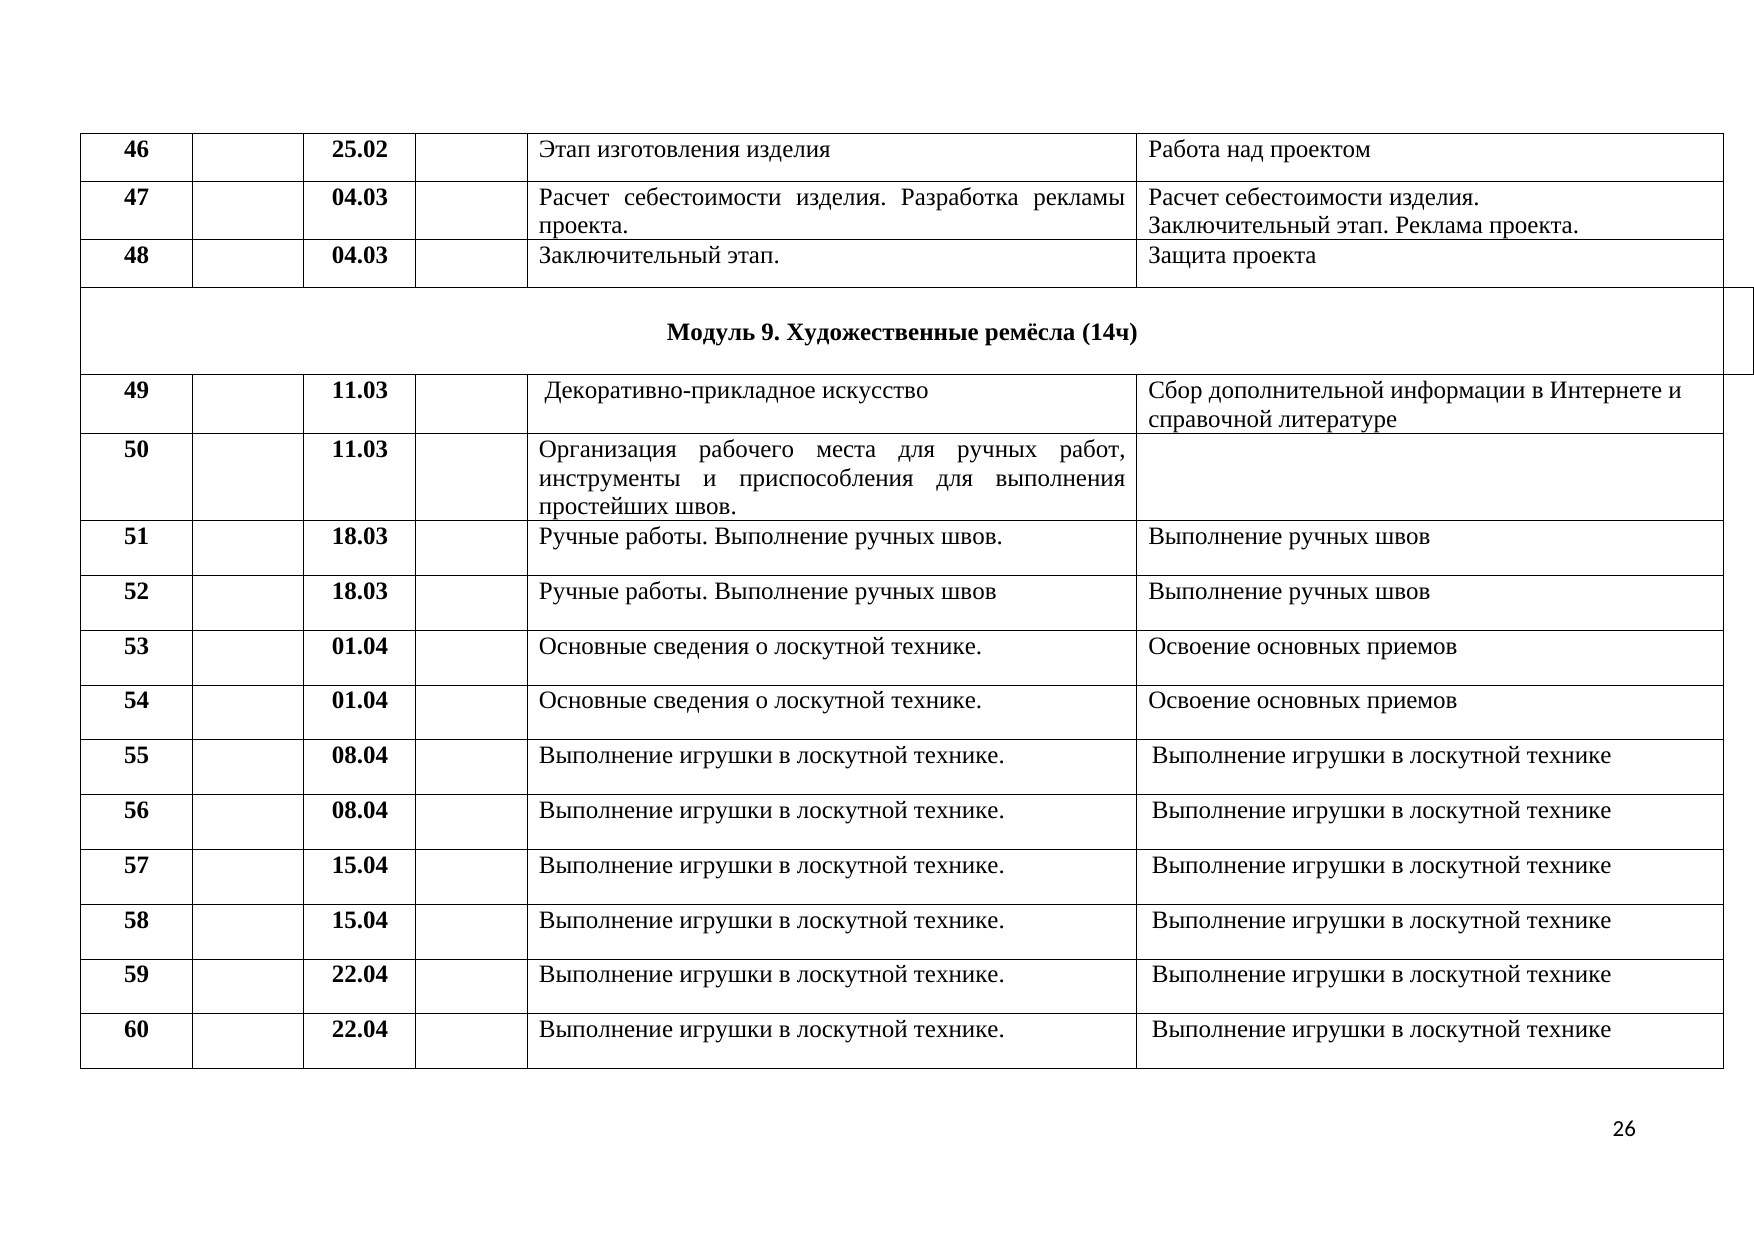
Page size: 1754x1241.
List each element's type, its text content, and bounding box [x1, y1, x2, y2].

table_cell Работа над проектом [1137, 134, 1723, 181]
table_cell 08.04 [304, 740, 415, 794]
table_cell Выполнение ручных швов [1137, 521, 1723, 575]
table_cell [193, 686, 303, 739]
table_cell 54 [81, 686, 192, 739]
table_cell [1137, 434, 1723, 520]
table_cell Основные сведения о лоскутной технике. [528, 631, 1136, 684]
table_cell Выполнение игрушки в лоскутной технике. [528, 740, 1136, 794]
table_cell 04.03 [304, 182, 415, 239]
table_cell [193, 905, 303, 958]
table_cell [193, 795, 303, 849]
table_cell 11.03 [304, 375, 415, 433]
table_cell Расчет себестоимости изделия. Заключительный этап. Реклама проекта. [1137, 182, 1723, 239]
table_cell 11.03 [304, 434, 415, 520]
table_cell 50 [81, 434, 192, 520]
table_cell Выполнение игрушки в лоскутной технике [1137, 905, 1723, 958]
table_cell Выполнение игрушки в лоскутной технике [1137, 795, 1723, 849]
table_cell 47 [81, 182, 192, 239]
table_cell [528, 134, 1136, 181]
table_cell [193, 631, 303, 684]
table_cell 01.04 [304, 686, 415, 739]
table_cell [528, 1014, 1136, 1068]
table_cell [193, 740, 303, 794]
table_cell Защита проекта [1137, 240, 1723, 287]
table_cell 57 [81, 850, 192, 904]
table_cell 25.02 [304, 134, 415, 181]
table_cell 18.03 [304, 521, 415, 575]
table_cell [416, 795, 527, 849]
table_cell [416, 960, 527, 1013]
table_cell [416, 434, 527, 520]
table_cell [193, 850, 303, 904]
table_cell Ручные работы. Выполнение ручных швов. [528, 521, 1136, 575]
table_cell Выполнение игрушки в лоскутной технике. [528, 960, 1136, 1013]
table_cell Выполнение игрушки в лоскутной технике [1137, 740, 1723, 794]
table_cell Организация рабочего места для ручных работ, инструменты и приспособления для выполнения простейших швов. [528, 434, 1136, 520]
table_cell [193, 1014, 303, 1068]
table_cell Выполнение игрушки в лоскутной технике. [528, 850, 1136, 904]
table_cell 46 [81, 134, 192, 181]
table_cell Выполнение ручных швов [1137, 576, 1723, 630]
table_cell [416, 521, 527, 575]
table_cell 15.04 [304, 905, 415, 958]
table_cell Освоение основных приемов [1137, 686, 1723, 739]
table_cell 53 [81, 631, 192, 684]
table_cell Сбор дополнительной информации в Интернете и справочной литературе [1137, 375, 1723, 433]
table_cell [416, 740, 527, 794]
table_cell 22.04 [304, 960, 415, 1013]
table_cell [193, 182, 303, 239]
table_cell Заключительный этап. [528, 240, 1136, 287]
table_cell 48 [81, 240, 192, 287]
table_cell [193, 434, 303, 520]
table_cell [416, 240, 527, 287]
table_cell Декоративно-прикладное искусство [528, 375, 1136, 433]
table_cell [416, 576, 527, 630]
table_cell 58 [81, 905, 192, 958]
table_cell Выполнение игрушки в лоскутной технике [1137, 850, 1723, 904]
table_cell Основные сведения о лоскутной технике. [528, 686, 1136, 739]
table_cell Выполнение игрушки в лоскутной технике [1137, 960, 1723, 1013]
table_cell [416, 905, 527, 958]
table_cell [416, 1014, 527, 1068]
table_cell [193, 375, 303, 433]
table_cell 49 [81, 375, 192, 433]
table_cell 51 [81, 521, 192, 575]
table_cell [416, 850, 527, 904]
table_cell 15.04 [304, 850, 415, 904]
table_cell Расчет себестоимости изделия. Разработка рекламы проекта. [528, 182, 1136, 239]
table_cell [193, 521, 303, 575]
table_cell [193, 134, 303, 181]
table_cell [416, 686, 527, 739]
table_cell 56 [81, 795, 192, 849]
table_cell 55 [81, 740, 192, 794]
table_cell Освоение основных приемов [1137, 631, 1723, 684]
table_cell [1137, 1014, 1723, 1068]
table_cell [1724, 288, 1753, 374]
table_cell [193, 576, 303, 630]
table_cell 01.04 [304, 631, 415, 684]
table_cell Модуль 9. Художественные ремёсла (14ч) [81, 288, 1723, 374]
table_cell [416, 182, 527, 239]
table_cell Выполнение игрушки в лоскутной технике. [528, 795, 1136, 849]
table_cell 52 [81, 576, 192, 630]
table_cell [416, 375, 527, 433]
table_cell [416, 631, 527, 684]
table_cell 18.03 [304, 576, 415, 630]
table_cell [416, 134, 527, 181]
table_cell 59 [81, 960, 192, 1013]
table_cell Ручные работы. Выполнение ручных швов [528, 576, 1136, 630]
table_cell 08.04 [304, 795, 415, 849]
table_cell 22.04 [304, 1014, 415, 1068]
table_cell Выполнение игрушки в лоскутной технике. [528, 905, 1136, 958]
table_cell 04.03 [304, 240, 415, 287]
table_cell 60 [81, 1014, 192, 1068]
table_cell [193, 960, 303, 1013]
table_cell [193, 240, 303, 287]
